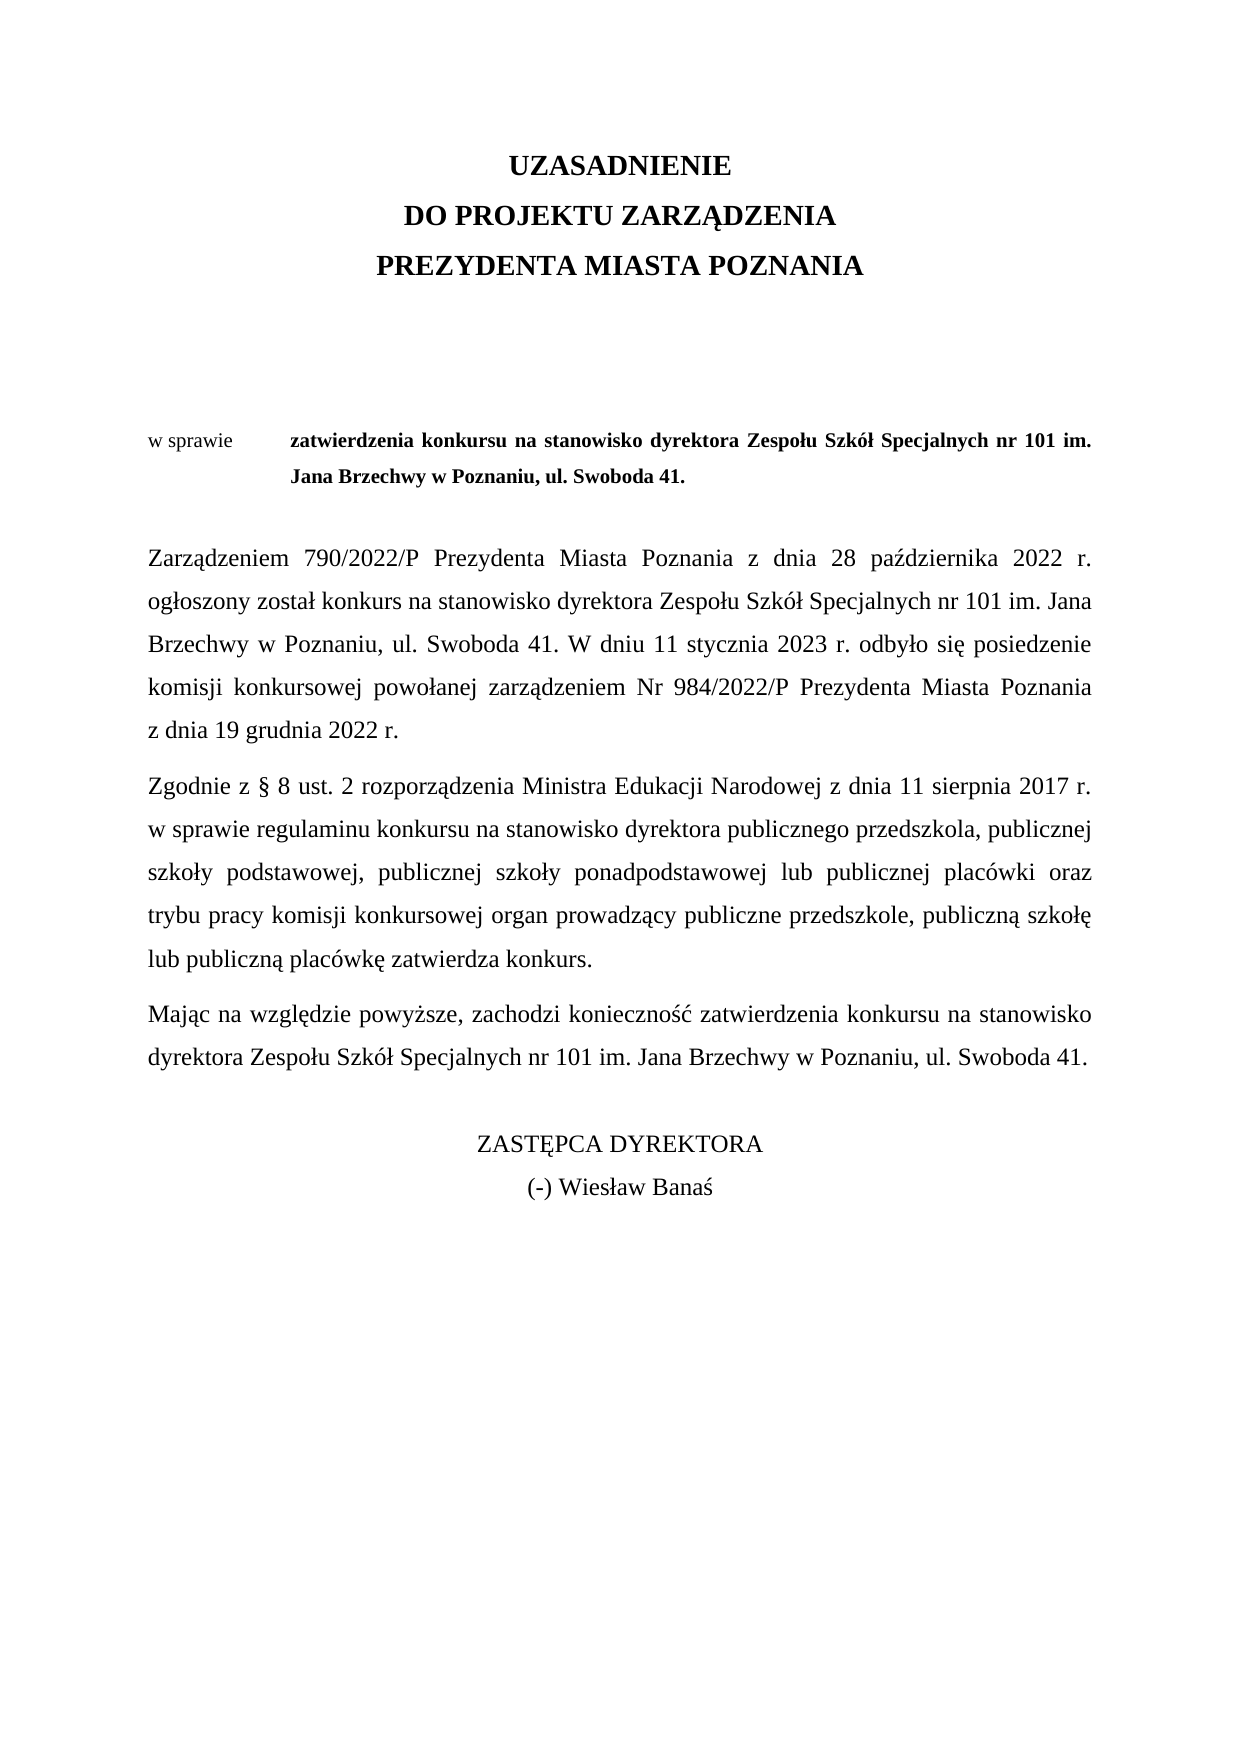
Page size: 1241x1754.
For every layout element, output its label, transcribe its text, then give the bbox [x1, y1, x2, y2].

text Zgodnie z § 8 ust. 2 rozporządzenia Ministra Edukacji Narodowej z dnia 11 sierpnia 2017 r. w sprawie regulaminu konkursu na stanowisko dyrektora publicznego przedszkola, publicznej szkoły podstawowej, publicznej szkoły ponadpodstawowej lub publicznej placówki oraz trybu pracy komisji konkursowej organ prowadzący publiczne przedszkole, publiczną szkołę lub publiczną placówkę zatwierdza konkurs. [148, 771, 1093, 972]
table_header zatwierdzenia konkursu na stanowisko dyrektora Zespołu Szkół Specjalnych nr 101 im. Jana Brzechwy w Poznaniu, ul. Swoboda 41. [279, 428, 1104, 500]
text ZASTĘPCA DYREKTORA [148, 1129, 1093, 1157]
text (-) Wiesław Banaś [148, 1172, 1093, 1201]
text Zarządzeniem 790/2022/P Prezydenta Miasta Poznania z dnia 28 października 2022 r. ogłoszony został konkurs na stanowisko dyrektora Zespołu Szkół Specjalnych nr 101 im. Jana Brzechwy w Poznaniu, ul. Swoboda 41. W dniu 11 stycznia 2023 r. odbyło się posiedzenie komisji konkursowej powołanej zarządzeniem Nr 984/2022/P Prezydenta Miasta Poznania z dnia 19 grudnia 2022 r. [148, 543, 1093, 744]
subtitle PREZYDENTA MIASTA POZNANIA [148, 248, 1093, 282]
subtitle DO PROJEKTU ZARZĄDZENIA [148, 198, 1093, 231]
text Mając na względzie powyższe, zachodzi konieczność zatwierdzenia konkursu na stanowisko dyrektora Zespołu Szkół Specjalnych nr 101 im. Jana Brzechwy w Poznaniu, ul. Swoboda 41. [148, 999, 1093, 1071]
subtitle UZASADNIENIE [148, 148, 1093, 181]
table_header w sprawie [136, 428, 279, 500]
